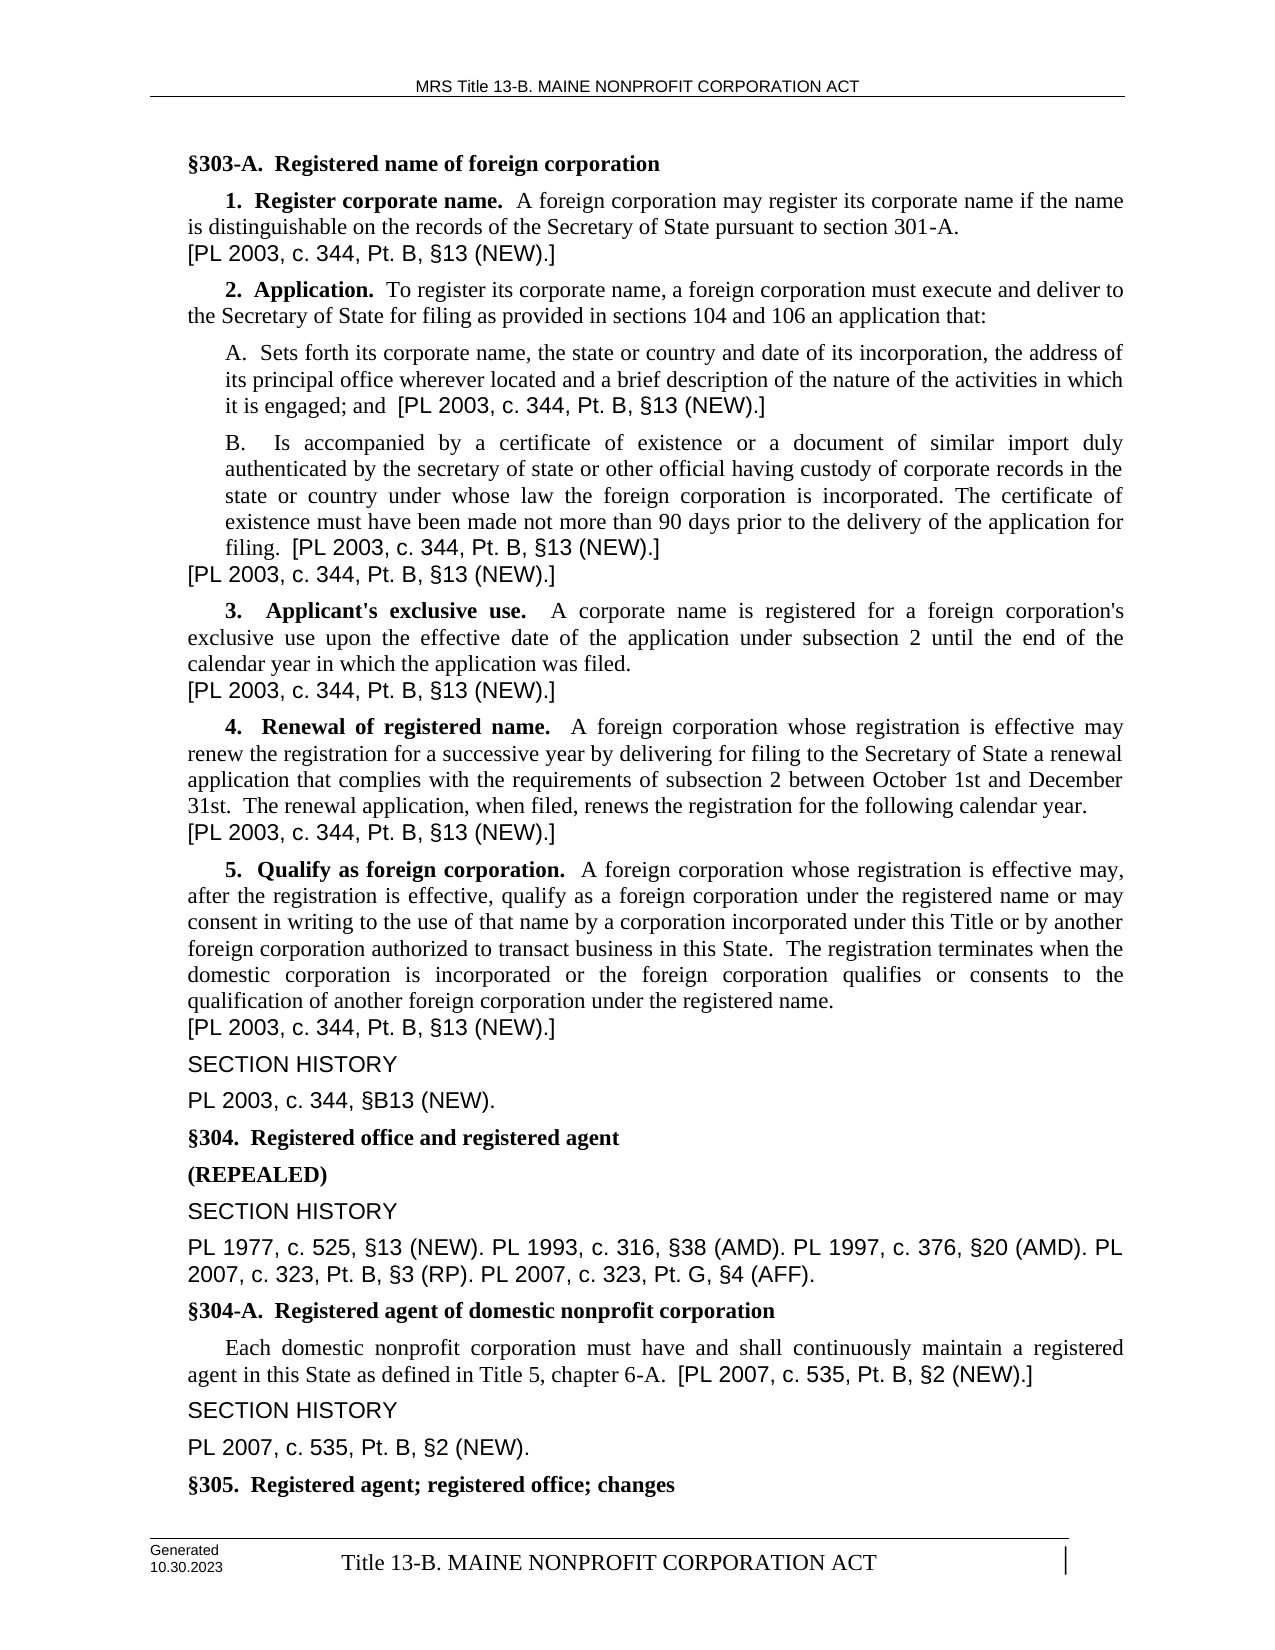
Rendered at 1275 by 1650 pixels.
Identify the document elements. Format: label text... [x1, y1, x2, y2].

text §305. Registered agent; registered office; changes [187, 1471, 1125, 1497]
text [PL 2003, c. 344, Pt. B, §13 (NEW).] [187, 239, 1125, 266]
text (REPEALED) [187, 1161, 1125, 1187]
text Each domestic nonprofit corporation must have and shall continuously maintain a registered agent in this State as defined in Title 5, chapter 6‑A. [PL 2007, c. 535, Pt. B, §2 (NEW).] [187, 1334, 1125, 1387]
text PL 2007, c. 535, Pt. B, §2 (NEW). [187, 1434, 1125, 1461]
text 1. Register corporate name. A foreign corporation may register its corporate name if the name is distinguishable on the records of the Secretary of State pursuant to section 301‑A. [187, 187, 1125, 239]
text B. Is accompanied by a certificate of existence or a document of similar import duly authenticated by the secretary of state or other official having custody of corporate records in the state or country under whose law the foreign corporation is incorporated. The certificate of existence must have been made not more than 90 days prior to the delivery of the application for filing. [PL 2003, c. 344, Pt. B, §13 (NEW).] [225, 429, 1125, 561]
text §304-A. Registered agent of domestic nonprofit corporation [187, 1297, 1125, 1324]
text PL 1977, c. 525, §13 (NEW). PL 1993, c. 316, §38 (AMD). PL 1997, c. 376, §20 (AMD). PL 2007, c. 323, Pt. B, §3 (RP). PL 2007, c. 323, Pt. G, §4 (AFF). [187, 1234, 1125, 1287]
text §304. Registered office and registered agent [187, 1124, 1125, 1150]
text 3. Applicant's exclusive use. A corporate name is registered for a foreign corporation's exclusive use upon the effective date of the application under subsection 2 until the end of the calendar year in which the application was filed. [187, 598, 1125, 677]
text [PL 2003, c. 344, Pt. B, §13 (NEW).] [187, 1014, 1125, 1040]
text PL 2003, c. 344, §B13 (NEW). [187, 1087, 1125, 1114]
text [PL 2003, c. 344, Pt. B, §13 (NEW).] [187, 561, 1125, 587]
text SECTION HISTORY [187, 1198, 1125, 1224]
text SECTION HISTORY [187, 1051, 1125, 1077]
text §303-A. Registered name of foreign corporation [187, 150, 1125, 176]
text 5. Qualify as foreign corporation. A foreign corporation whose registration is effective may, after the registration is effective, qualify as a foreign corporation under the registered name or may consent in writing to the use of that name by a corporation incorporated under this Title or by another foreign corporation authorized to transact business in this State. The registration terminates when the domestic corporation is incorporated or the foreign corporation qualifies or consents to the qualification of another foreign corporation under the registered name. [187, 856, 1125, 1014]
text 4. Renewal of registered name. A foreign corporation whose registration is effective may renew the registration for a successive year by delivering for filing to the Secretary of State a renewal application that complies with the requirements of subsection 2 between October 1st and December 31st. The renewal application, when filed, renews the registration for the following calendar year. [187, 713, 1125, 819]
text 2. Application. To register its corporate name, a foreign corporation must execute and deliver to the Secretary of State for filing as provided in sections 104 and 106 an application that: [187, 276, 1125, 329]
text [PL 2003, c. 344, Pt. B, §13 (NEW).] [187, 819, 1125, 845]
text A. Sets forth its corporate name, the state or country and date of its incorporation, the address of its principal office wherever located and a brief description of the nature of the activities in which it is engaged; and [PL 2003, c. 344, Pt. B, §13 (NEW).] [225, 339, 1125, 418]
text [PL 2003, c. 344, Pt. B, §13 (NEW).] [187, 677, 1125, 703]
text SECTION HISTORY [187, 1397, 1125, 1424]
